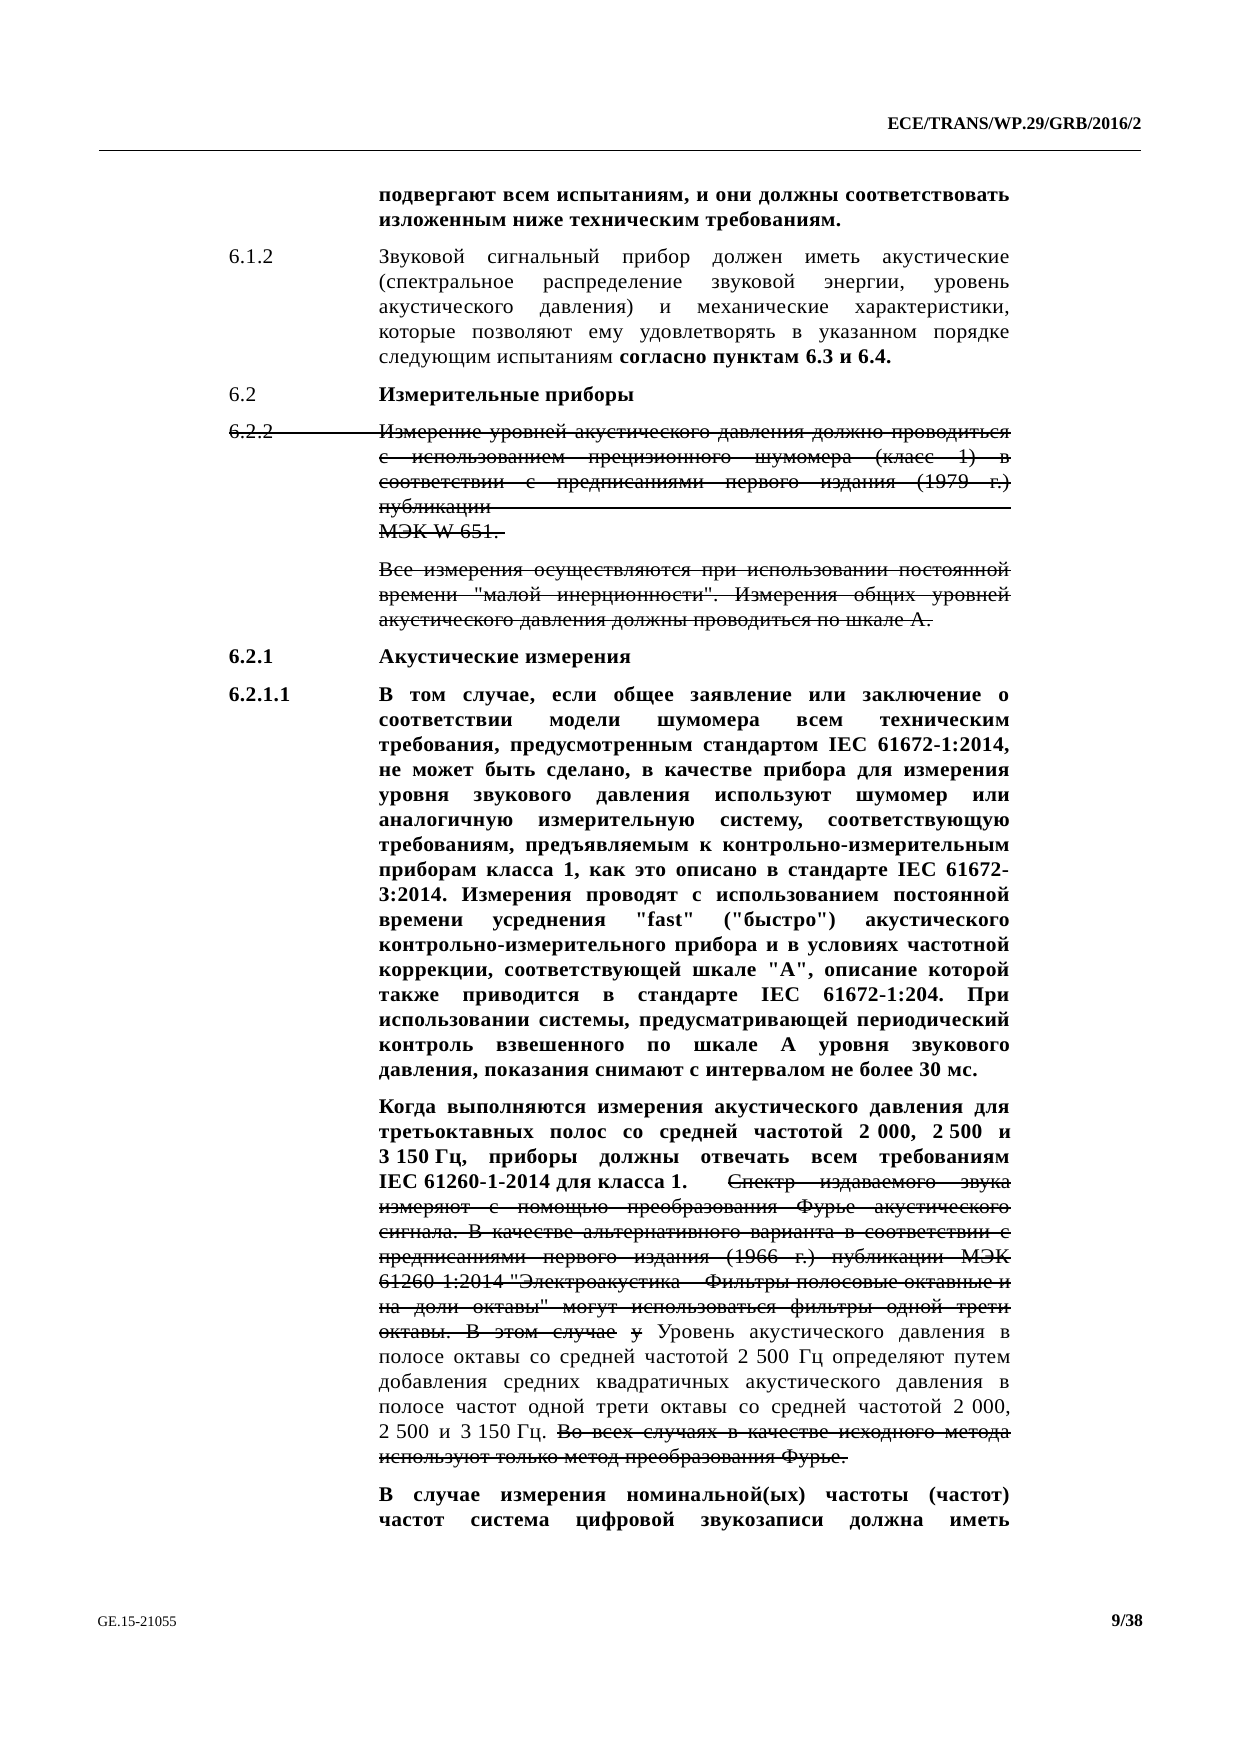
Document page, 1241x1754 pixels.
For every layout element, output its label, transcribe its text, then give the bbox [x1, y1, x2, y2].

text Все измерения осуществляются при использовании постоянной времени "малой инерционности". Измерения общих уровней акустического давления должны проводиться по шкале А. [229, 556, 1011, 631]
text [229, 1481, 1011, 1531]
text 6.2.2 Измерение уровней акустического давления должно проводиться с использованием прецизионного шумомера (класс 1) в соответствии с предписаниями первого издания (1979 г.) публикации МЭК W 651. [229, 434, 1011, 544]
text 6.2.1.1 В том случае, если общее заявление или заключение о соответствии модели шумомера всем техническим требования, предусмотренным стандартом IEC 61672-1:2014, не может быть сделано, в качестве прибора для измерения уровня звукового давления используют шумомер или аналогичную измерительную систему, соответствующую требованиям, предъявляемым к контрольно-измерительным приборам класса 1, как это описано в стандарте IEC 61672-3:2014. Измерения проводят с использованием постоянной времени усреднения "fast" ("быстро") акустического контрольно-измерительного прибора и в условиях частотной коррекции, соответствующей шкале "A", описание которой также приводится в стандарте IEC 61672-1:204. При использовании системы, предусматривающей периодический контроль взвешенного по шкале А уровня звукового давления, показания снимают с интервалом не более 30 мс. [229, 681, 1011, 1081]
text 6.2 Измерительные приборы [229, 381, 1011, 406]
text Испытания для официального утверждения типа проводят на двух образцах каждого типа, представленных изготовителем на предмет официального утверждения; оба образца подвергают всем испытаниям, и они должны соответствовать изложенным ниже техническим требованиям. [229, 181, 1011, 231]
text 6.2.1 Акустические измерения [229, 644, 1011, 669]
text 6.1.2 Звуковой сигнальный прибор должен иметь акустические (спектральное распределение звуковой энергии, уровень акустического давления) и механические характеристики, которые позволяют ему удовлетворять в указанном порядке следующим испытаниям согласно пунктам 6.3 и 6.4. [229, 244, 1011, 369]
text Когда выполняются измерения акустического давления для третьоктавных полос со средней частотой 2 000, 2 500 и 3 150 Гц, приборы должны отвечать всем требованиям IEC 61260-1-2014 для класса 1. Спектр издаваемого звука измеряют с помощью преобразования Фурье акустического сигнала. В качестве альтернативного варианта в соответствии с предписаниями первого издания (1966 г.) публикации МЭК 61260-1:2014 "Электроакустика – Фильтры полосовые октавные и на доли октавы" могут использоваться фильтры одной трети октавы. В этом случае у Уровень акустического давления в полосе октавы со средней частотой 2 500 Гц определяют путем добавления средних квадратичных акустического давления в полосе частот одной трети октавы со средней частотой 2 000, 2 500 и 3 150 Гц. Во всех случаях в качестве исходного метода используют только метод преобразования Фурье. [229, 1094, 1011, 1469]
